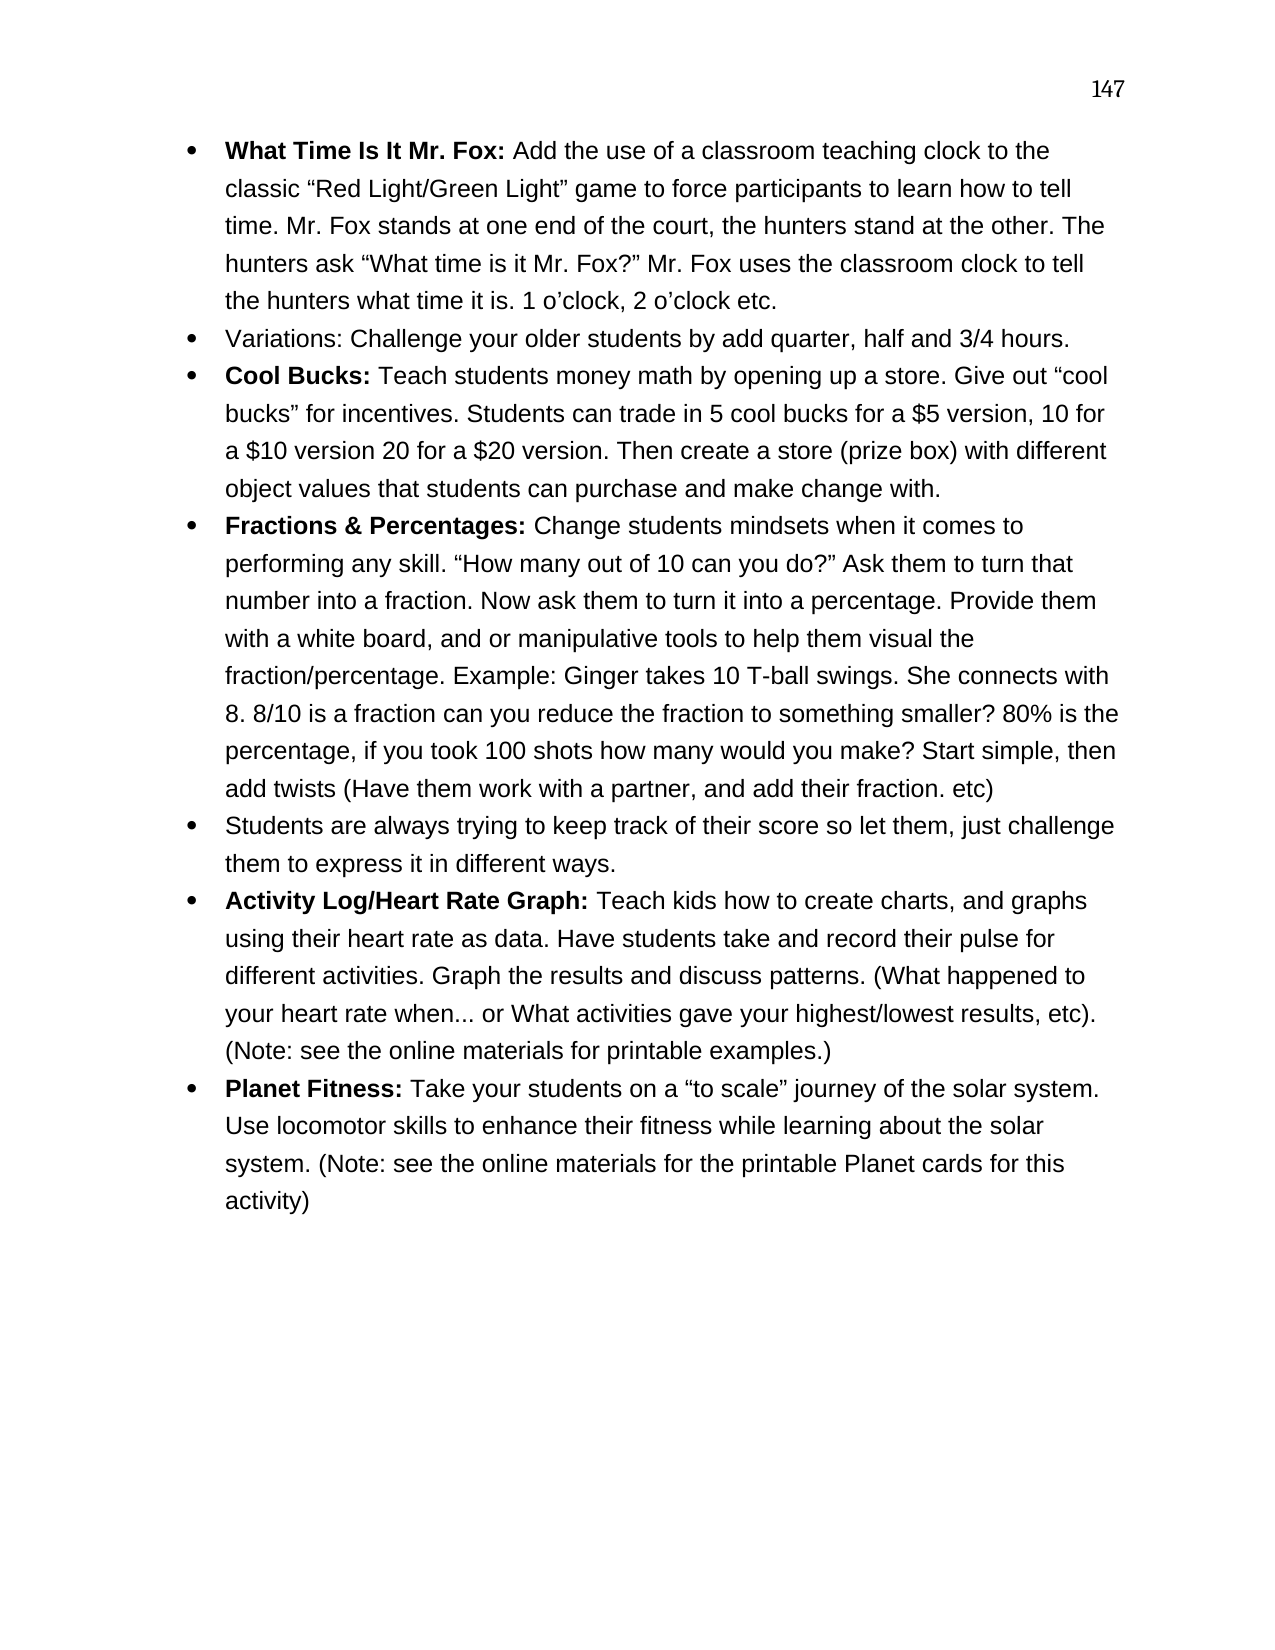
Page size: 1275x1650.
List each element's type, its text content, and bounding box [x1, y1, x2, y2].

list Activity Log/Heart Rate Graph: Teach kids how to create charts, and graphs using their heart rate as data. Have students take and record their pulse for different activities. Graph the results and discuss patterns. (What happened to your heart rate when... or What activities gave your highest/lowest results, etc). (Note: see the online materials for printable examples.) [187, 877, 1125, 1065]
list Variations: Challenge your older students by add quarter, half and 3/4 hours. [187, 315, 1125, 352]
list Fractions & Percentages: Change students mindsets when it comes to performing any skill. “How many out of 10 can you do?” Ask them to turn that number into a fraction. Now ask them to turn it into a percentage. Provide them with a white board, and or manipulative tools to help them visual the fraction/percentage. Example: Ginger takes 10 T-ball swings. She connects with 8. 8/10 is a fraction can you reduce the fraction to something smaller? 80% is the percentage, if you took 100 shots how many would you make? Start simple, then add twists (Have them work with a partner, and add their fraction. etc) [187, 502, 1125, 802]
list Cool Bucks: Teach students money math by opening up a store. Give out “cool bucks” for incentives. Students can trade in 5 cool bucks for a $5 version, 10 for a $10 version 20 for a $20 version. Then create a store (prize box) with different object values that students can purchase and make change with. [187, 352, 1125, 502]
list Planet Fitness: Take your students on a “to scale” journey of the solar system. Use locomotor skills to enhance their fitness while learning about the solar system. (Note: see the online materials for the printable Planet cards for this activity) [187, 1065, 1125, 1215]
list What Time Is It Mr. Fox: Add the use of a classroom teaching clock to the classic “Red Light/Green Light” game to force participants to learn how to tell time. Mr. Fox stands at one end of the court, the hunters stand at the other. The hunters ask “What time is it Mr. Fox?” Mr. Fox uses the classroom clock to tell the hunters what time it is. 1 o’clock, 2 o’clock etc. [187, 127, 1125, 315]
list Students are always trying to keep track of their score so let them, just challenge them to express it in different ways. [187, 802, 1125, 877]
